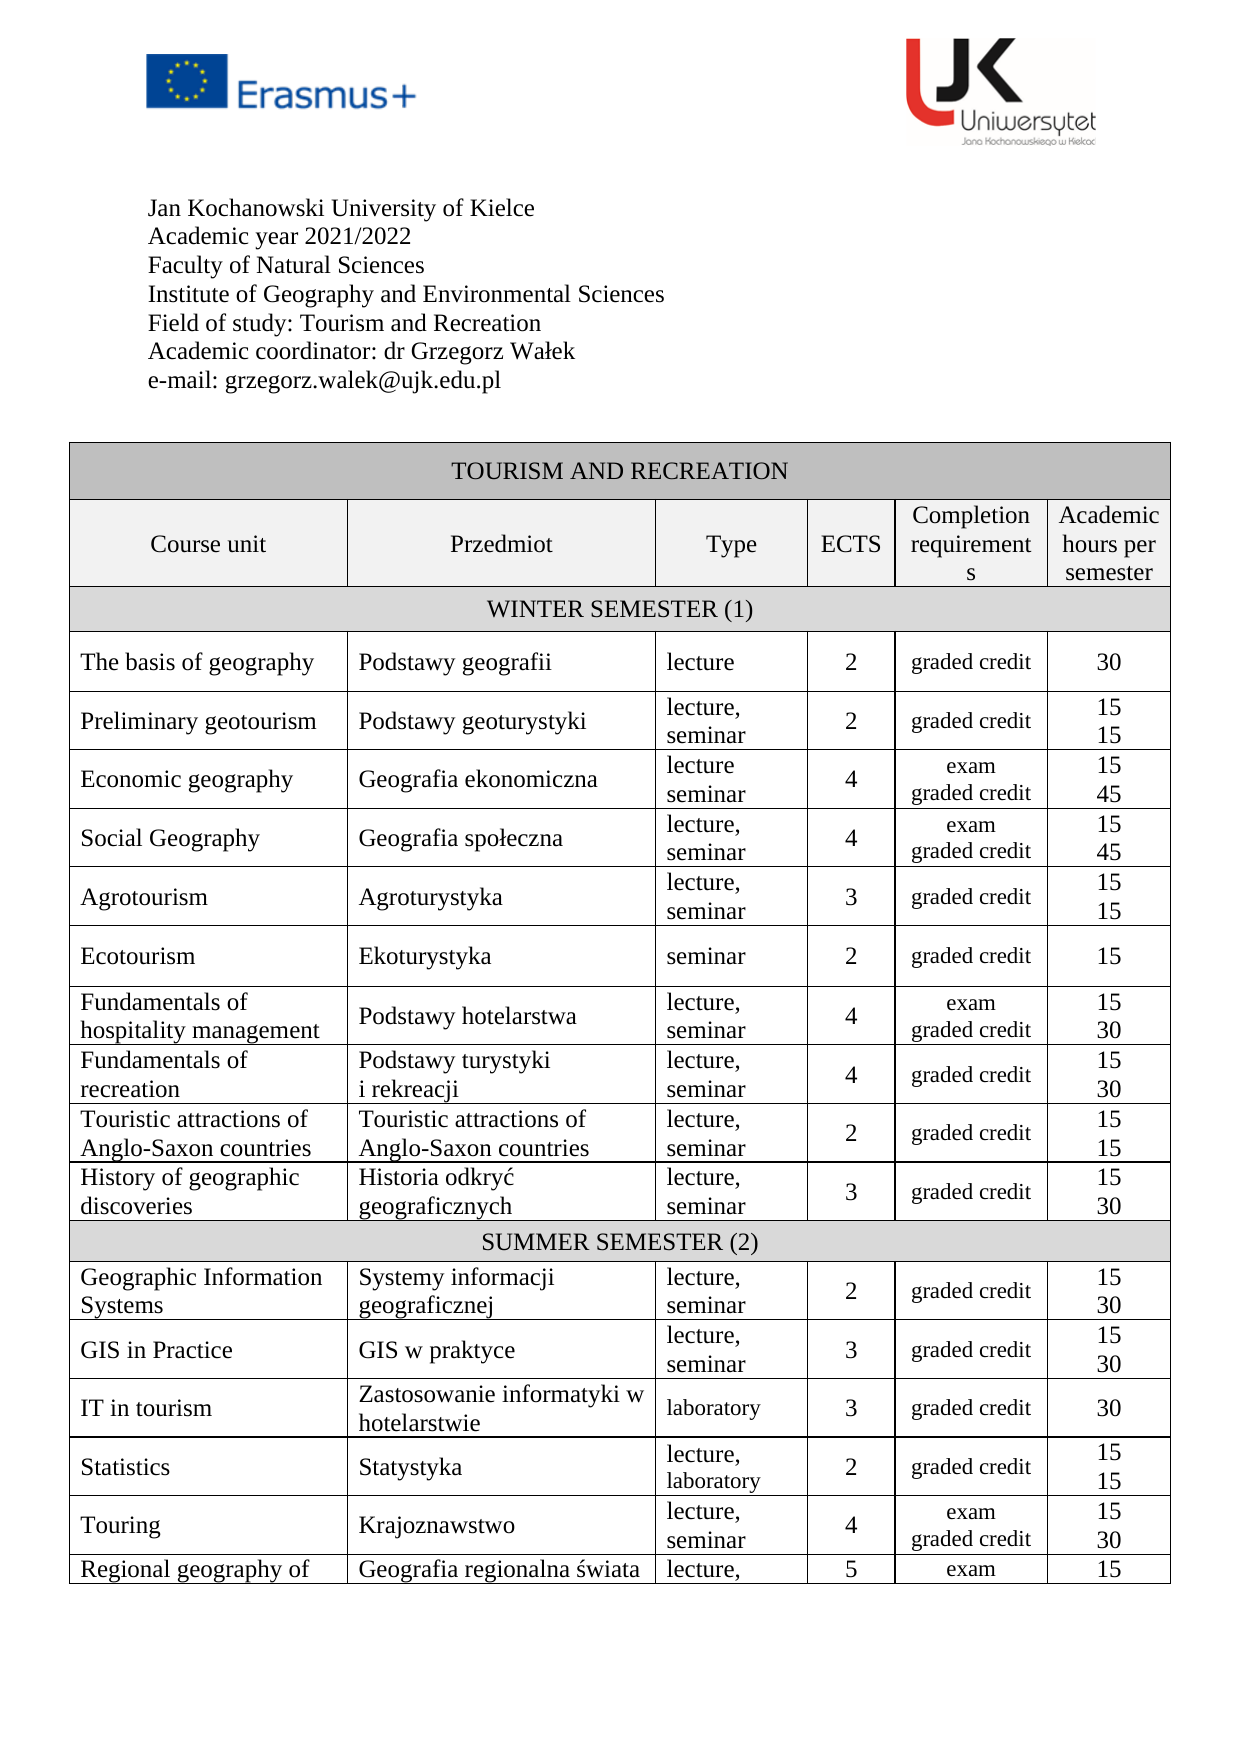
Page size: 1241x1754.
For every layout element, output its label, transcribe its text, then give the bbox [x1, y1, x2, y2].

table_cell SUMMER SEMESTER (2) [70, 1221, 1170, 1261]
text e-mail: grzegorz.walek@ujk.edu.pl [148, 365, 1093, 394]
table_cell Touristic attractions of Anglo-Saxon countries [348, 1104, 655, 1161]
table_cell 3 [808, 1320, 894, 1378]
table_cell lecture, seminar [656, 809, 807, 866]
table_cell lecture, seminar [656, 1163, 807, 1220]
table_cell 30 [1048, 1379, 1170, 1436]
table_cell laboratory [656, 1379, 807, 1436]
table_cell 4 [808, 750, 894, 808]
table_cell 15 15 [1048, 692, 1170, 749]
table_cell IT in tourism [70, 1379, 347, 1436]
table_cell ECTS [808, 500, 894, 586]
table_cell GIS w praktyce [348, 1320, 655, 1378]
table_cell graded credit [896, 1379, 1047, 1436]
table_cell graded credit [896, 692, 1047, 749]
table_cell graded credit [896, 1104, 1047, 1161]
text Field of study: Tourism and Recreation [148, 308, 1093, 336]
table_cell Geographic Information Systems [70, 1262, 347, 1319]
table_cell 4 [808, 809, 894, 866]
table_cell Touristic attractions of Anglo-Saxon countries [70, 1104, 347, 1161]
text Jan Kochanowski University of Kielce [148, 193, 1093, 221]
table_cell 15 15 [1048, 1438, 1170, 1495]
picture [146, 54, 418, 111]
table_cell 15 45 [1048, 1555, 1170, 1583]
table_cell exam graded credit [896, 1496, 1047, 1553]
table_cell lecture, seminar [656, 1496, 807, 1553]
table_cell Fundamentals of recreation [70, 1045, 347, 1103]
table_header TOURISM AND RECREATION [70, 443, 1170, 499]
table_cell lecture, laboratory [656, 1438, 807, 1495]
table_cell lecture, seminar [656, 1320, 807, 1378]
table_cell Social Geography [70, 809, 347, 866]
table_cell graded credit [896, 1163, 1047, 1220]
table_cell graded credit [896, 1320, 1047, 1378]
table_cell 15 30 [1048, 1262, 1170, 1319]
table_cell Podstawy turystyki i rekreacji [348, 1045, 655, 1103]
table_cell Geografia ekonomiczna [348, 750, 655, 808]
text Academic year 2021/2022 [148, 221, 1093, 250]
table_cell 30 [1048, 632, 1170, 691]
table_cell exam graded credit [896, 1555, 1047, 1583]
table_cell graded credit [896, 926, 1047, 986]
table_cell 2 [808, 1438, 894, 1495]
text Faculty of Natural Sciences [148, 250, 1093, 279]
table_cell Historia odkryć geograficznych [348, 1163, 655, 1220]
table_cell exam graded credit [896, 809, 1047, 866]
table_cell lecture, seminar [656, 1045, 807, 1103]
text Academic coordinator: dr Grzegorz Wałek [148, 336, 1093, 365]
table_cell Krajoznawstwo [348, 1496, 655, 1553]
table_cell seminar [656, 926, 807, 986]
table_cell Touring [70, 1496, 347, 1553]
table_cell Geografia regionalna świata [348, 1555, 655, 1583]
table_cell 15 [1048, 926, 1170, 986]
table_cell graded credit [896, 1045, 1047, 1103]
table_cell 2 [808, 926, 894, 986]
table_cell lecture, seminar [656, 867, 807, 925]
table_cell 15 45 [1048, 809, 1170, 866]
table_cell Agroturystyka [348, 867, 655, 925]
table_cell Podstawy hotelarstwa [348, 987, 655, 1044]
table_cell The basis of geography [70, 632, 347, 691]
table_cell Ecotourism [70, 926, 347, 986]
table_cell graded credit [896, 1438, 1047, 1495]
table_cell 15 15 [1048, 1104, 1170, 1161]
table_cell 2 [808, 1262, 894, 1319]
table_cell Economic geography [70, 750, 347, 808]
table_cell lecture, seminar [656, 692, 807, 749]
table_cell exam graded credit [896, 987, 1047, 1044]
table_cell Podstawy geografii [348, 632, 655, 691]
table_cell lecture, seminar [656, 987, 807, 1044]
table_cell Statistics [70, 1438, 347, 1495]
table_cell Agrotourism [70, 867, 347, 925]
table_cell Course unit [70, 500, 347, 586]
table_cell lecture, seminar [656, 1262, 807, 1319]
table_cell 4 [808, 1496, 894, 1553]
table_cell 2 [808, 1104, 894, 1161]
table_cell Systemy informacji geograficznej [348, 1262, 655, 1319]
table_cell lecture seminar [656, 750, 807, 808]
table_cell 15 30 [1048, 1045, 1170, 1103]
table_cell 5 [808, 1555, 894, 1583]
table_cell 3 [808, 1163, 894, 1220]
table_cell lecture, seminar [656, 1555, 807, 1583]
table_cell GIS in Practice [70, 1320, 347, 1378]
table_cell 4 [808, 987, 894, 1044]
table_cell 3 [808, 867, 894, 925]
table_cell exam graded credit [896, 750, 1047, 808]
table_cell Regional geography of the World [70, 1555, 347, 1583]
table_cell Fundamentals of hospitality management [70, 987, 347, 1044]
table_cell Statystyka [348, 1438, 655, 1495]
table_cell 15 30 [1048, 1320, 1170, 1378]
table_cell 4 [808, 1045, 894, 1103]
table_cell History of geographic discoveries [70, 1163, 347, 1220]
table_cell 15 45 [1048, 750, 1170, 808]
table_cell Academic hours per semester [1048, 500, 1170, 586]
table_cell 15 30 [1048, 1496, 1170, 1553]
table_cell graded credit [896, 867, 1047, 925]
table_cell Zastosowanie informatyki w hotelarstwie [348, 1379, 655, 1436]
table_cell Type [656, 500, 807, 586]
table_cell 15 30 [1048, 1163, 1170, 1220]
table_cell Przedmiot [348, 500, 655, 586]
table_cell 15 30 [1048, 987, 1170, 1044]
table_cell graded credit [896, 632, 1047, 691]
table_cell Geografia społeczna [348, 809, 655, 866]
table_cell 2 [808, 692, 894, 749]
table_cell Ekoturystyka [348, 926, 655, 986]
table_cell graded credit [896, 1262, 1047, 1319]
table_cell Completion requirements [896, 500, 1047, 586]
table_cell WINTER SEMESTER (1) [70, 587, 1170, 631]
table_cell 15 15 [1048, 867, 1170, 925]
text Institute of Geography and Environmental Sciences [148, 279, 1093, 308]
table_cell Podstawy geoturystyki [348, 692, 655, 749]
table_cell 3 [808, 1379, 894, 1436]
picture [905, 38, 1096, 145]
table_cell Preliminary geotourism [70, 692, 347, 749]
table_cell lecture, seminar [656, 1104, 807, 1161]
table_cell lecture [656, 632, 807, 691]
table_cell 2 [808, 632, 894, 691]
